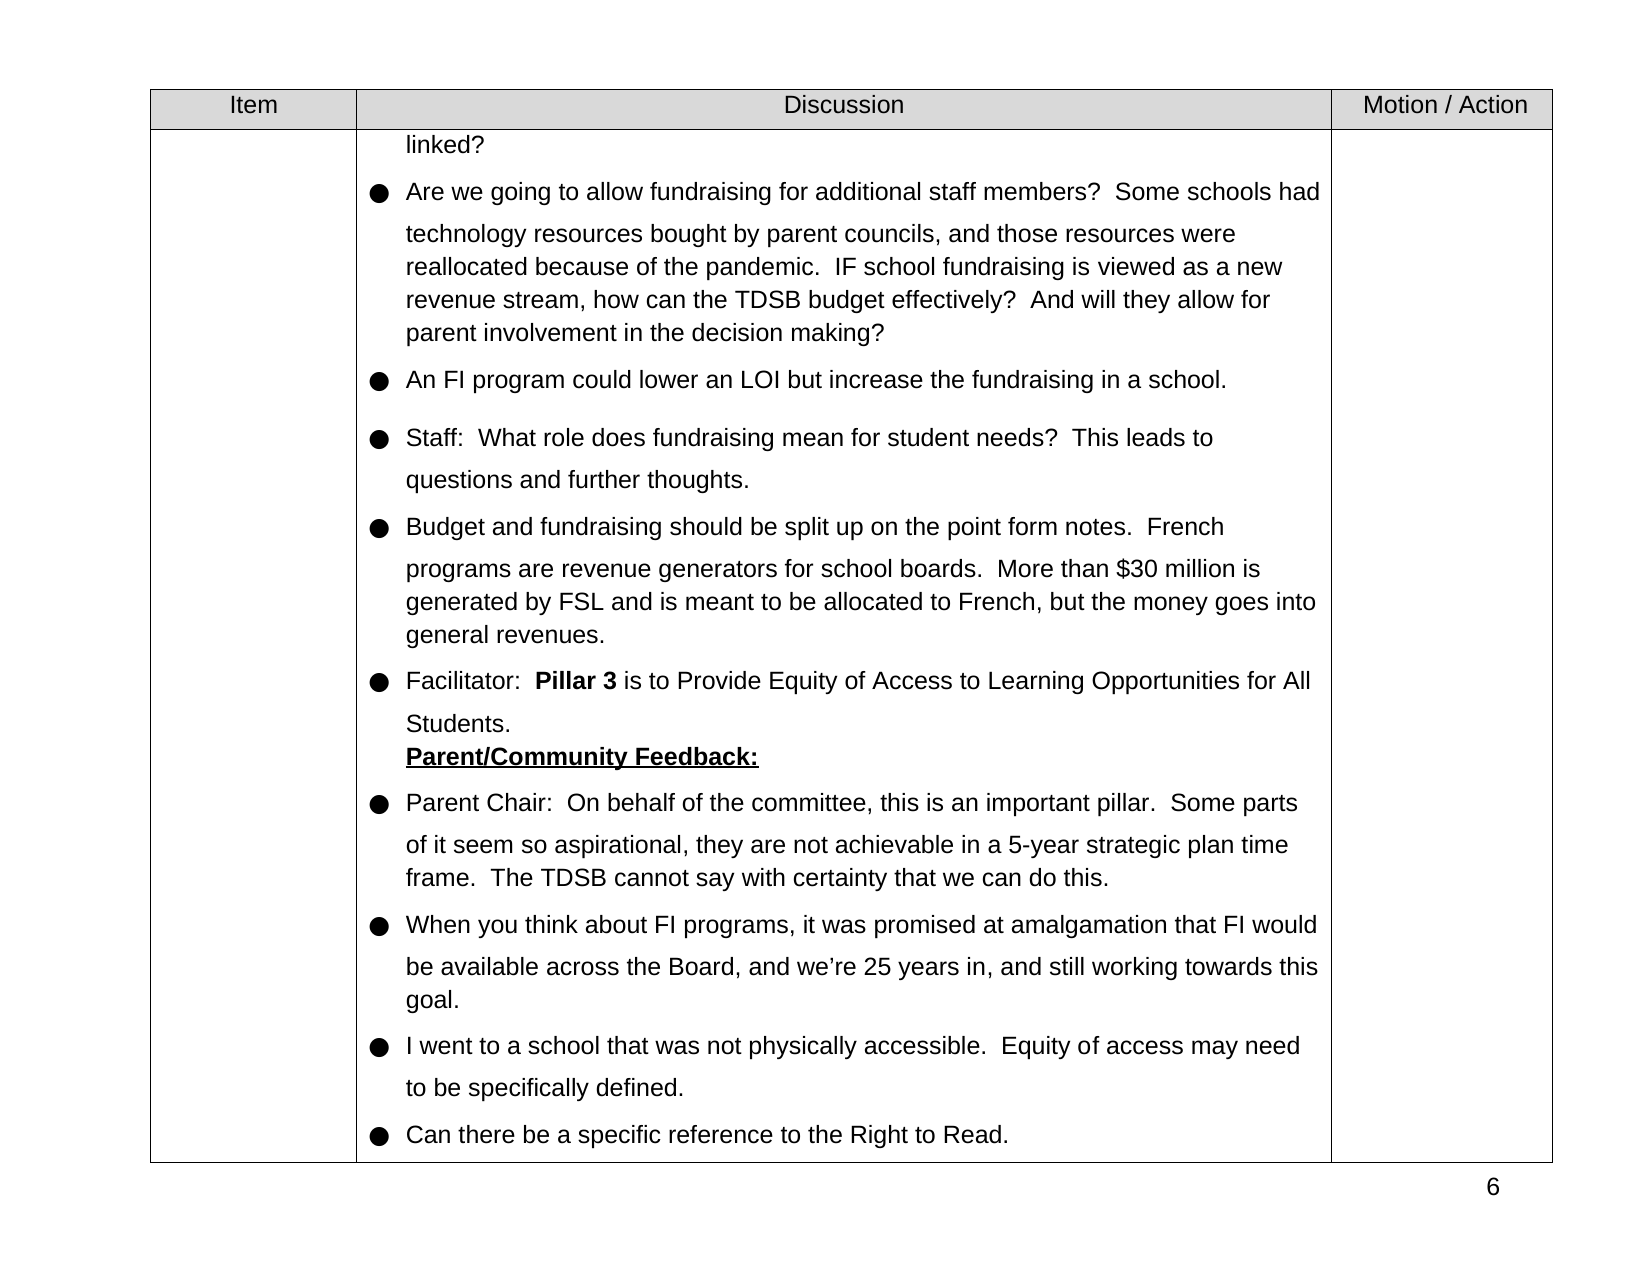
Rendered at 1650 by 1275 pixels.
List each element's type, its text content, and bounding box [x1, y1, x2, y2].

table_header Motion / Action [1332, 90, 1552, 129]
table_header Discussion [357, 90, 1331, 129]
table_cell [357, 130, 1331, 1162]
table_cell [151, 130, 356, 1162]
table_cell [1332, 130, 1552, 1162]
table_header Item [151, 90, 356, 129]
